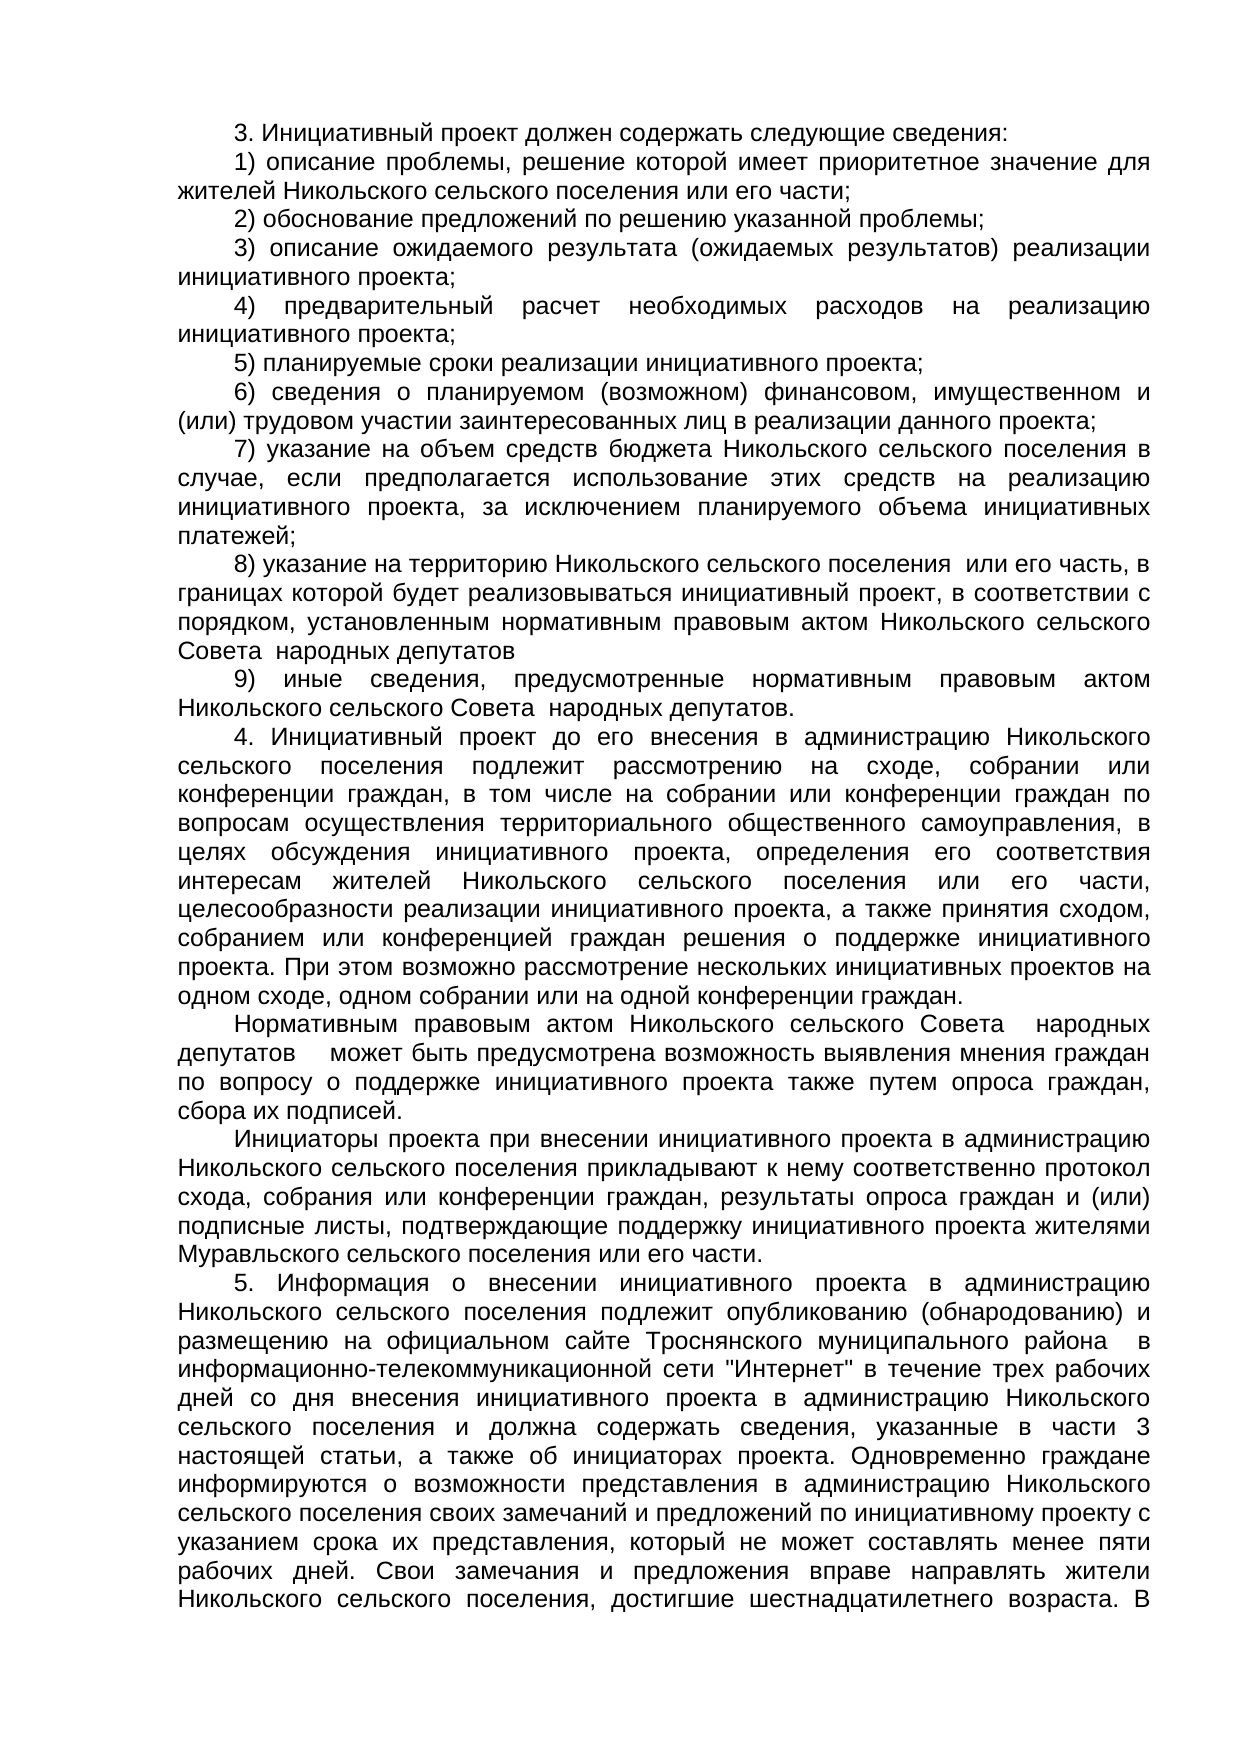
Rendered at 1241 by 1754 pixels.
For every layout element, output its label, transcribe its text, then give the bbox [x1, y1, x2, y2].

text 7) указание на объем средств бюджета Никольского сельского поселения в случае, если предполагается использование этих средств на реализацию инициативного проекта, за исключением планируемого объема инициативных платежей; [177, 434, 1152, 549]
text 2) обоснование предложений по решению указанной проблемы; [177, 204, 1152, 233]
text 3. Инициативный проект должен содержать следующие сведения: [177, 118, 1152, 147]
text 5) планируемые сроки реализации инициативного проекта; [177, 348, 1152, 377]
text 6) сведения о планируемом (возможном) финансовом, имущественном и (или) трудовом участии заинтересованных лиц в реализации данного проекта; [177, 377, 1152, 434]
text 4. Инициативный проект до его внесения в администрацию Никольского сельского поселения подлежит рассмотрению на сходе, собрании или конференции граждан, в том числе на собрании или конференции граждан по вопросам осуществления территориального общественного самоуправления, в целях обсуждения инициативного проекта, определения его соответствия интересам жителей Никольского сельского поселения или его части, целесообразности реализации инициативного проекта, а также принятия сходом, собранием или конференцией граждан решения о поддержке инициативного проекта. При этом возможно рассмотрение нескольких инициативных проектов на одном сходе, одном собрании или на одной конференции граждан. [177, 722, 1152, 1009]
text 3) описание ожидаемого результата (ожидаемых результатов) реализации инициативного проекта; [177, 233, 1152, 291]
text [177, 1268, 1152, 1613]
text 8) указание на территорию Никольского сельского поселения или его часть, в границах которой будет реализовываться инициативный проект, в соответствии с порядком, установленным нормативным правовым актом Никольского сельского Совета народных депутатов [177, 549, 1152, 664]
text 4) предварительный расчет необходимых расходов на реализацию инициативного проекта; [177, 291, 1152, 348]
text 1) описание проблемы, решение которой имеет приоритетное значение для жителей Никольского сельского поселения или его части; [177, 147, 1152, 204]
text 9) иные сведения, предусмотренные нормативным правовым актом Никольского сельского Совета народных депутатов. [177, 664, 1152, 722]
text Инициаторы проекта при внесении инициативного проекта в администрацию Никольского сельского поселения прикладывают к нему соответственно протокол схода, собрания или конференции граждан, результаты опроса граждан и (или) подписные листы, подтверждающие поддержку инициативного проекта жителями Муравльского сельского поселения или его части. [177, 1124, 1152, 1268]
text Нормативным правовым актом Никольского сельского Совета народных депутатов может быть предусмотрена возможность выявления мнения граждан по вопросу о поддержке инициативного проекта также путем опроса граждан, сбора их подписей. [177, 1009, 1152, 1124]
